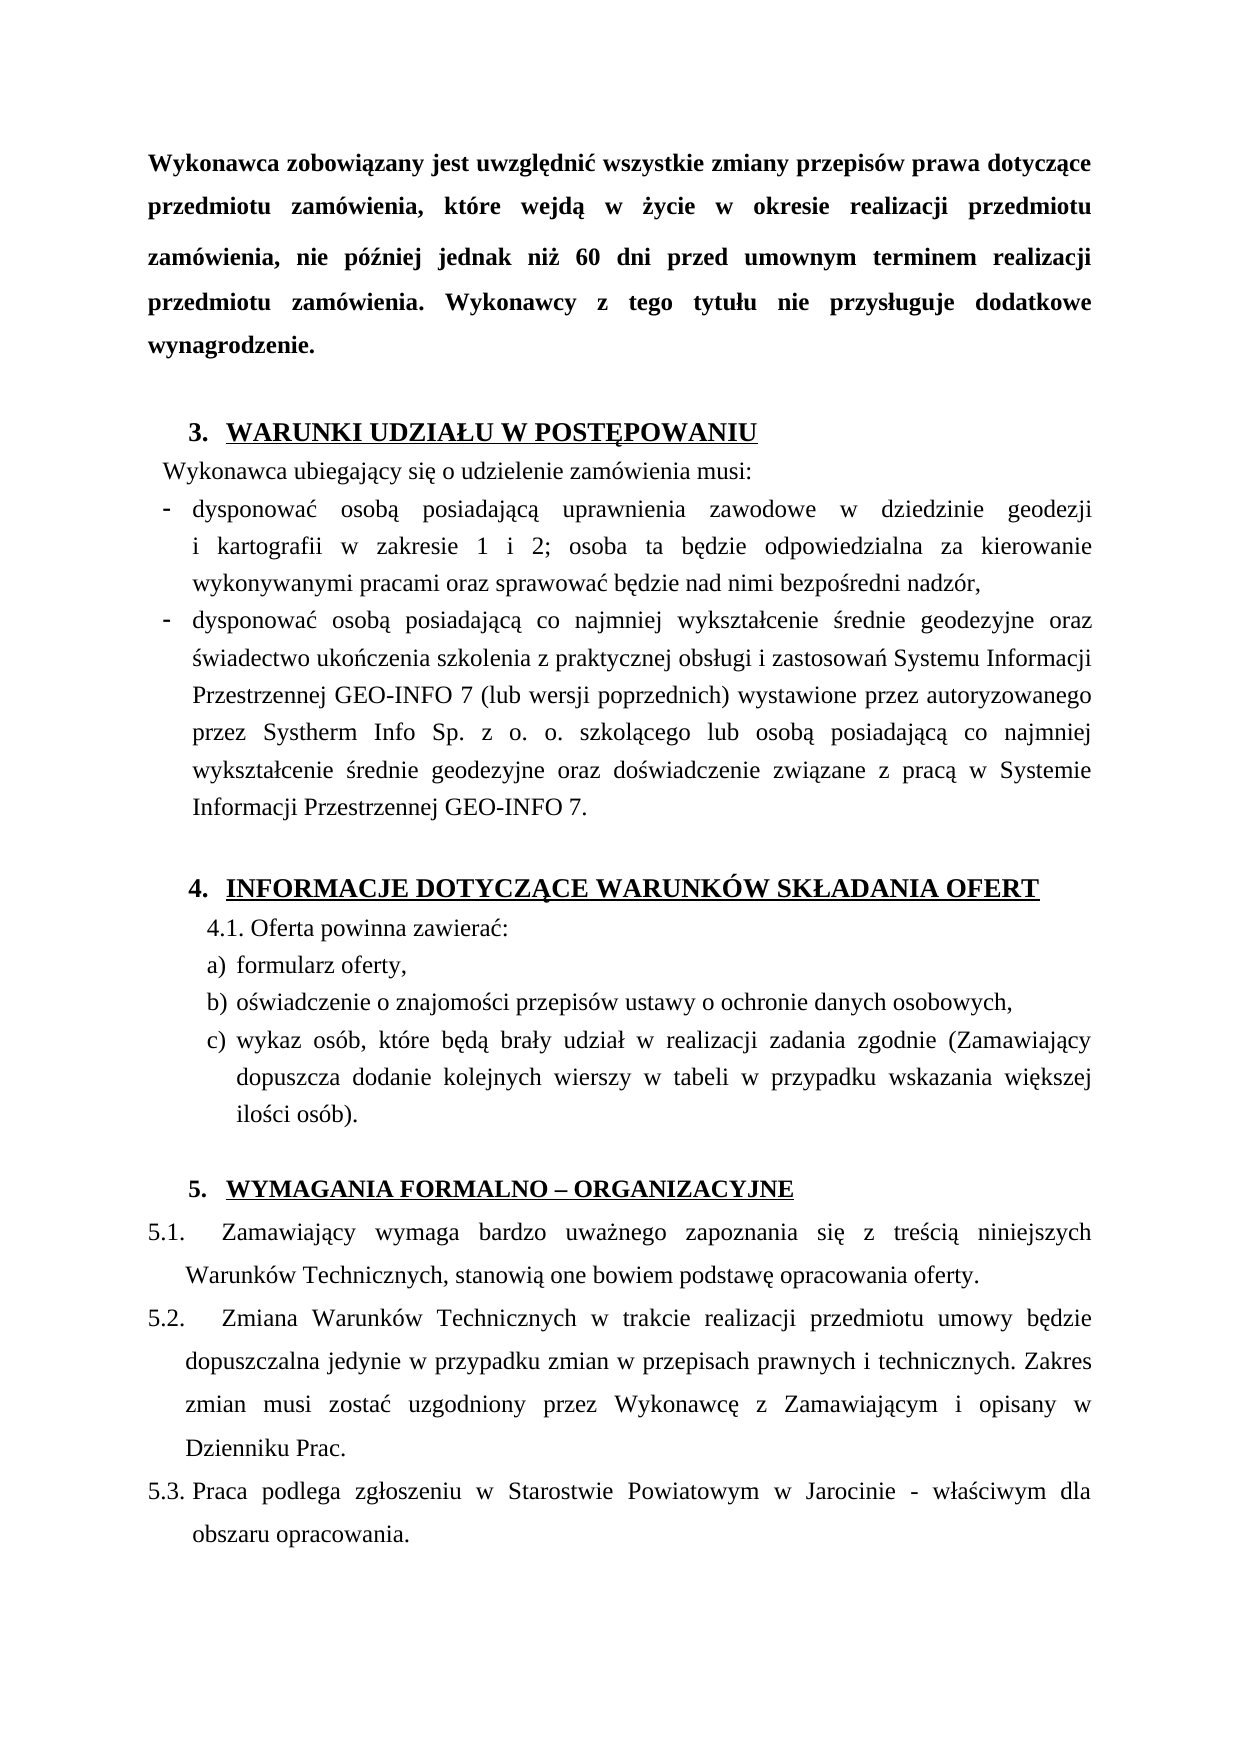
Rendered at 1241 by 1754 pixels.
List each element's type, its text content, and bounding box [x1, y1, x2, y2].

text Wykonawca zobowiązany jest uwzględnić wszystkie zmiany przepisów prawa dotyczące przedmiotu zamówienia, które wejdą w życie w okresie realizacji przedmiotu zamówienia, nie później jednak niż 60 dni przed umownym terminem realizacji przedmiotu zamówienia. Wykonawcy z tego tytułu nie przysługuje dodatkowe wynagrodzenie. [148, 148, 1093, 358]
list wykaz osób, które będą brały udział w realizacji zadania zgodnie (Zamawiający dopuszcza dodanie kolejnych wierszy w tabeli w przypadku wskazania większej ilości osób). [207, 1025, 1093, 1128]
list dysponować osobą posiadającą co najmniej wykształcenie średnie geodezyjne oraz świadectwo ukończenia szkolenia z praktycznej obsługi i zastosowań Systemu Informacji Przestrzennej GEO-INFO 7 (lub wersji poprzednich) wystawione przez autoryzowanego przez Systherm Info Sp. z o. o. szkolącego lub osobą posiadającą co najmniej wykształcenie średnie geodezyjne oraz doświadczenie związane z pracą w Systemie Informacji Przestrzennej GEO-INFO 7. [162, 606, 1093, 821]
list INFORMACJE DOTYCZĄCE WARUNKÓW SKŁADANIA OFERT [188, 872, 1093, 903]
list dysponować osobą posiadającą uprawnienia zawodowe w dziedzinie geodezji i kartografii w zakresie 1 i 2; osoba ta będzie odpowiedzialna za kierowanie wykonywanymi pracami oraz sprawować będzie nad nimi bezpośredni nadzór, [162, 494, 1093, 597]
list Praca podlega zgłoszeniu w Starostwie Powiatowym w Jarocinie - właściwym dla obszaru opracowania. [148, 1476, 1093, 1548]
list WARUNKI UDZIAŁU W POSTĘPOWANIU [188, 416, 1093, 447]
list WYMAGANIA FORMALNO – ORGANIZACYJNE [188, 1174, 1093, 1203]
list Zmiana Warunków Technicznych w trakcie realizacji przedmiotu umowy będzie dopuszczalna jedynie w przypadku zmian w przepisach prawnych i technicznych. Zakres zmian musi zostać uzgodniony przez Wykonawcę z Zamawiającym i opisany w Dzienniku Prac. [148, 1303, 1093, 1461]
text 4.1. Oferta powinna zawierać: [207, 913, 1093, 942]
list oświadczenie o znajomości przepisów ustawy o ochronie danych osobowych, [207, 987, 1093, 1016]
list formularz oferty, [207, 950, 1093, 979]
list Wykonawca ubiegający się o udzielenie zamówienia musi: [162, 456, 1093, 485]
list Zamawiający wymaga bardzo uważnego zapoznania się z treścią niniejszych Warunków Technicznych, stanowią one bowiem podstawę opracowania oferty. [148, 1217, 1093, 1289]
